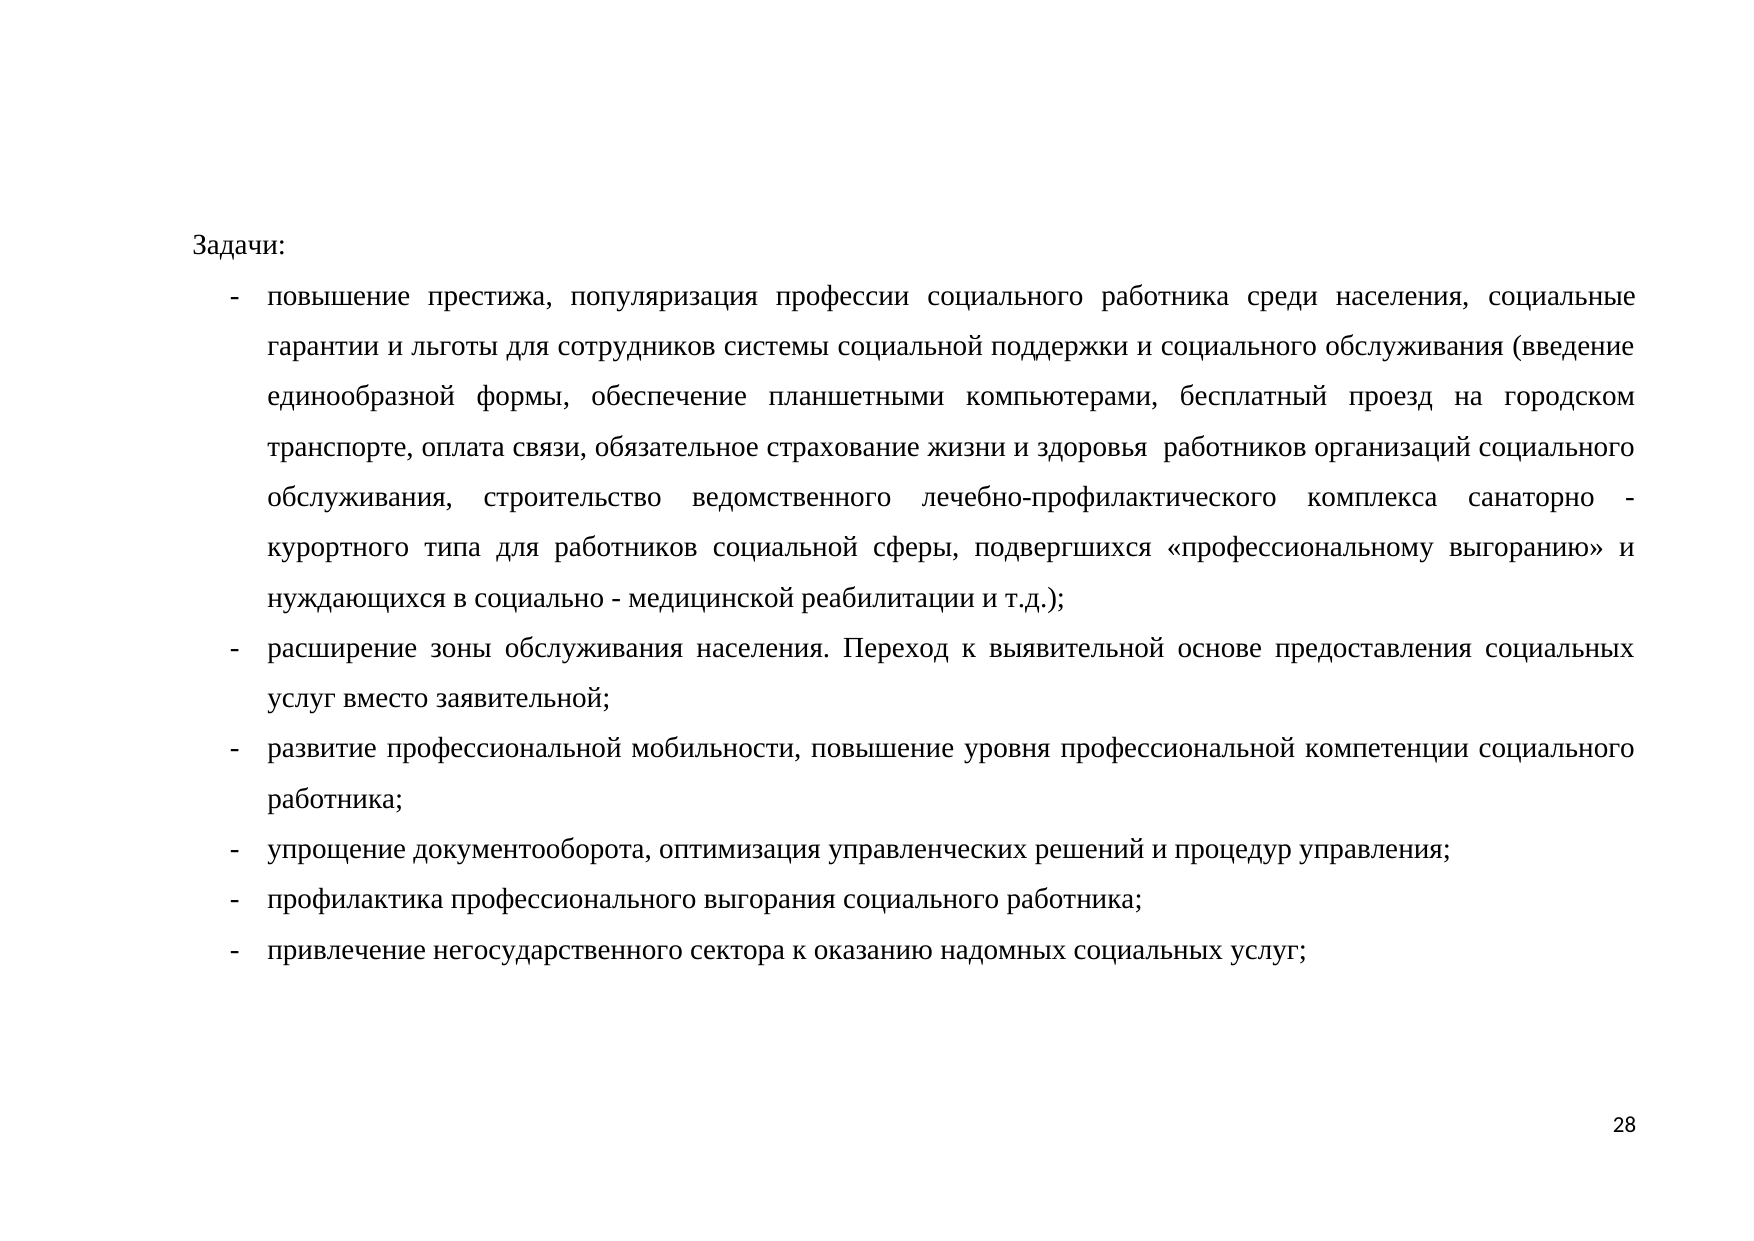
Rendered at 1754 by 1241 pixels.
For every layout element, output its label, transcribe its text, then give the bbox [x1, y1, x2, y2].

text Задачи: [118, 227, 1636, 261]
list повышение престижа, популяризация профессии социального работника среди населения, социальные гарантии и льготы для сотрудников системы социальной поддержки и социального обслуживания (введение единообразной формы, обеспечение планшетными компьютерами, бесплатный проезд на городском транспорте, оплата связи, обязательное страхование жизни и здоровья работников организаций социального обслуживания, строительство ведомственного лечебно-профилактического комплекса санаторно - курортного типа для работников социальной сферы, подвергшихся «профессиональному выгоранию» и нуждающихся в социально - медицинской реабилитации и т.д.); [229, 278, 1636, 613]
list профилактика профессионального выгорания социального работника; [229, 882, 1636, 915]
list упрощение документооборота, оптимизация управленческих решений и процедур управления; [229, 831, 1636, 865]
list расширение зоны обслуживания населения. Переход к выявительной основе предоставления социальных услуг вместо заявительной; [229, 630, 1636, 714]
list развитие профессиональной мобильности, повышение уровня профессиональной компетенции социального работника; [229, 731, 1636, 814]
list привлечение негосударственного сектора к оказанию надомных социальных услуг; [229, 932, 1636, 965]
